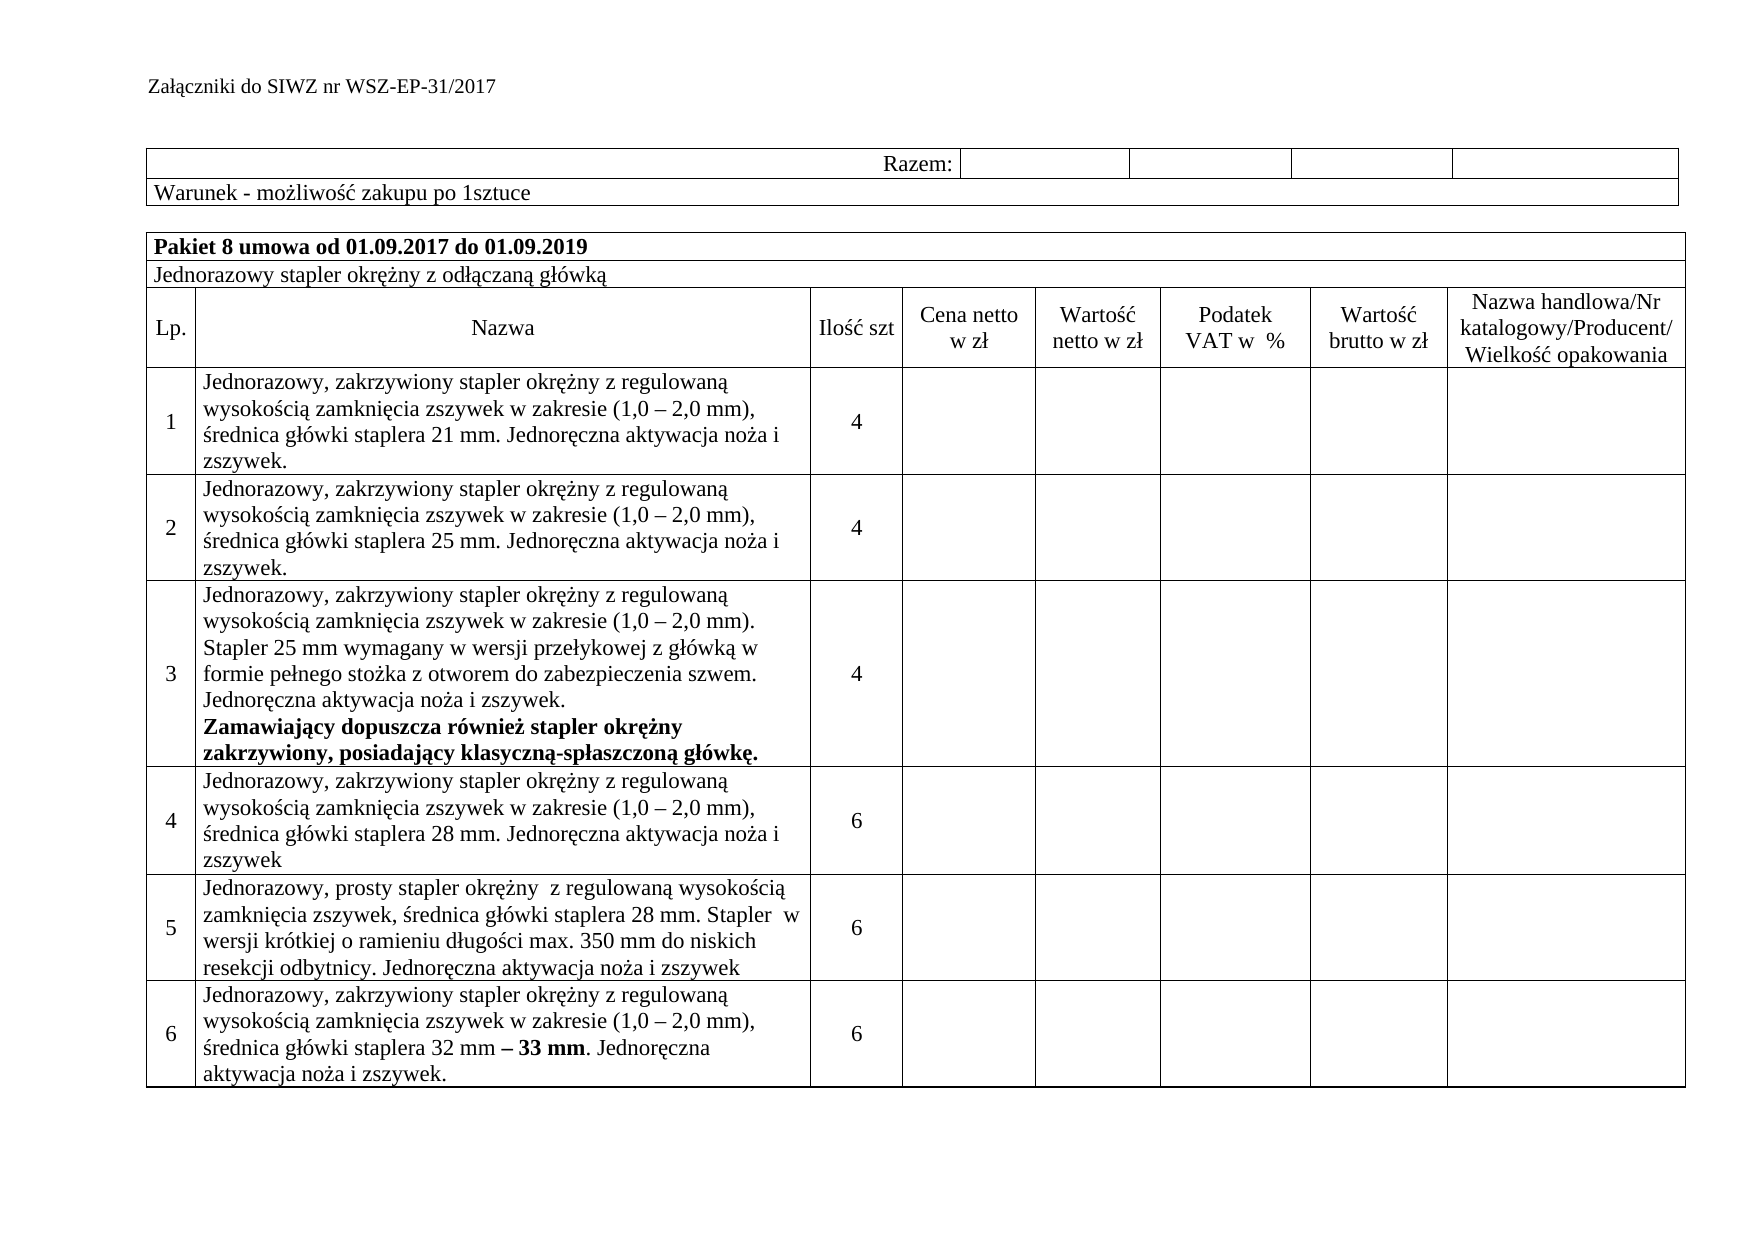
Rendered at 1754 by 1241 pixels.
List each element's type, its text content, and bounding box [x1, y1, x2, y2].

table_cell Podatek VAT w % [1161, 288, 1310, 367]
table_header Pakiet 8 umowa od 01.09.2017 do 01.09.2019 [147, 233, 1685, 260]
table_cell [903, 875, 1035, 980]
table_cell [1311, 981, 1447, 1086]
table_cell [1036, 875, 1160, 980]
table_cell 6 [811, 981, 902, 1086]
table_cell 3 [147, 581, 195, 766]
table_cell [1036, 581, 1160, 766]
table_cell Jednorazowy, prosty stapler okrężny z regulowaną wysokością zamknięcia zszywek, średnica główki staplera 28 mm. Stapler w wersji krótkiej o ramieniu długości max. 350 mm do niskich resekcji odbytnicy. Jednoręczna aktywacja noża i zszywek [196, 875, 810, 980]
table_cell Cena netto w zł [903, 288, 1035, 367]
table_cell [1311, 581, 1447, 766]
table_cell Jednorazowy, zakrzywiony stapler okrężny z regulowaną wysokością zamknięcia zszywek w zakresie (1,0 – 2,0 mm), średnica główki staplera 32 mm – 33 mm. Jednoręczna aktywacja noża i zszywek. [196, 981, 810, 1086]
table_cell [1292, 149, 1452, 177]
table_cell [1161, 581, 1310, 766]
table_cell Jednorazowy, zakrzywiony stapler okrężny z regulowaną wysokością zamknięcia zszywek w zakresie (1,0 – 2,0 mm), średnica główki staplera 21 mm. Jednoręczna aktywacja noża i zszywek. [196, 368, 810, 474]
table_cell [903, 368, 1035, 474]
table_cell Jednorazowy, zakrzywiony stapler okrężny z regulowaną wysokością zamknięcia zszywek w zakresie (1,0 – 2,0 mm), średnica główki staplera 28 mm. Jednoręczna aktywacja noża i zszywek [196, 767, 810, 873]
table_cell [1448, 875, 1685, 980]
table_cell 5 [147, 875, 195, 980]
table_cell Lp. [147, 288, 195, 367]
table_cell Ilość szt [811, 288, 902, 367]
table_cell [1161, 767, 1310, 873]
table_cell [1448, 981, 1685, 1086]
table_cell [903, 981, 1035, 1086]
table_cell [1161, 368, 1310, 474]
table_cell [1311, 368, 1447, 474]
table_cell 6 [147, 981, 195, 1086]
table_cell 4 [811, 475, 902, 580]
table_cell 2 [147, 475, 195, 580]
table_cell 1 [147, 368, 195, 474]
table_cell [903, 475, 1035, 580]
table_cell [1036, 981, 1160, 1086]
table_cell [1453, 149, 1678, 177]
table_cell [1161, 875, 1310, 980]
table_cell Nazwa [196, 288, 810, 367]
table_cell [1036, 767, 1160, 873]
table_cell [1311, 767, 1447, 873]
table_cell [961, 149, 1129, 177]
table_cell [1448, 581, 1685, 766]
table_cell [1161, 475, 1310, 580]
table_cell Razem: [147, 149, 960, 177]
table_cell Jednorazowy, zakrzywiony stapler okrężny z regulowaną wysokością zamknięcia zszywek w zakresie (1,0 – 2,0 mm), średnica główki staplera 25 mm. Jednoręczna aktywacja noża i zszywek. [196, 475, 810, 580]
table_cell Warunek - możliwość zakupu po 1sztuce [147, 179, 1678, 205]
table_cell Wartość brutto w zł [1311, 288, 1447, 367]
table_cell 6 [811, 875, 902, 980]
table_cell Wartość netto w zł [1036, 288, 1160, 367]
table_cell [1311, 475, 1447, 580]
table_cell [1161, 981, 1310, 1086]
table_cell Jednorazowy stapler okrężny z odłączaną główką [147, 261, 1685, 287]
table_cell 6 [811, 767, 902, 873]
table_cell [1448, 475, 1685, 580]
table_cell 4 [147, 767, 195, 873]
table_cell [1130, 149, 1291, 177]
table_cell 4 [811, 368, 902, 474]
table_cell [1448, 368, 1685, 474]
table_cell [903, 767, 1035, 873]
table_cell [1311, 875, 1447, 980]
table_cell Jednorazowy, zakrzywiony stapler okrężny z regulowaną wysokością zamknięcia zszywek w zakresie (1,0 – 2,0 mm). Stapler 25 mm wymagany w wersji przełykowej z główką w formie pełnego stożka z otworem do zabezpieczenia szwem. Jednoręczna aktywacja noża i zszywek. Zamawiający dopuszcza również stapler okrężny zakrzywiony, posiadający klasyczną-spłaszczoną główkę. [196, 581, 810, 766]
table_cell [1036, 368, 1160, 474]
table_cell [1448, 767, 1685, 873]
table_cell Nazwa handlowa/Nr katalogowy/Producent/Wielkość opakowania [1448, 288, 1685, 367]
table_cell [1036, 475, 1160, 580]
table_cell 4 [811, 581, 902, 766]
table_cell [903, 581, 1035, 766]
